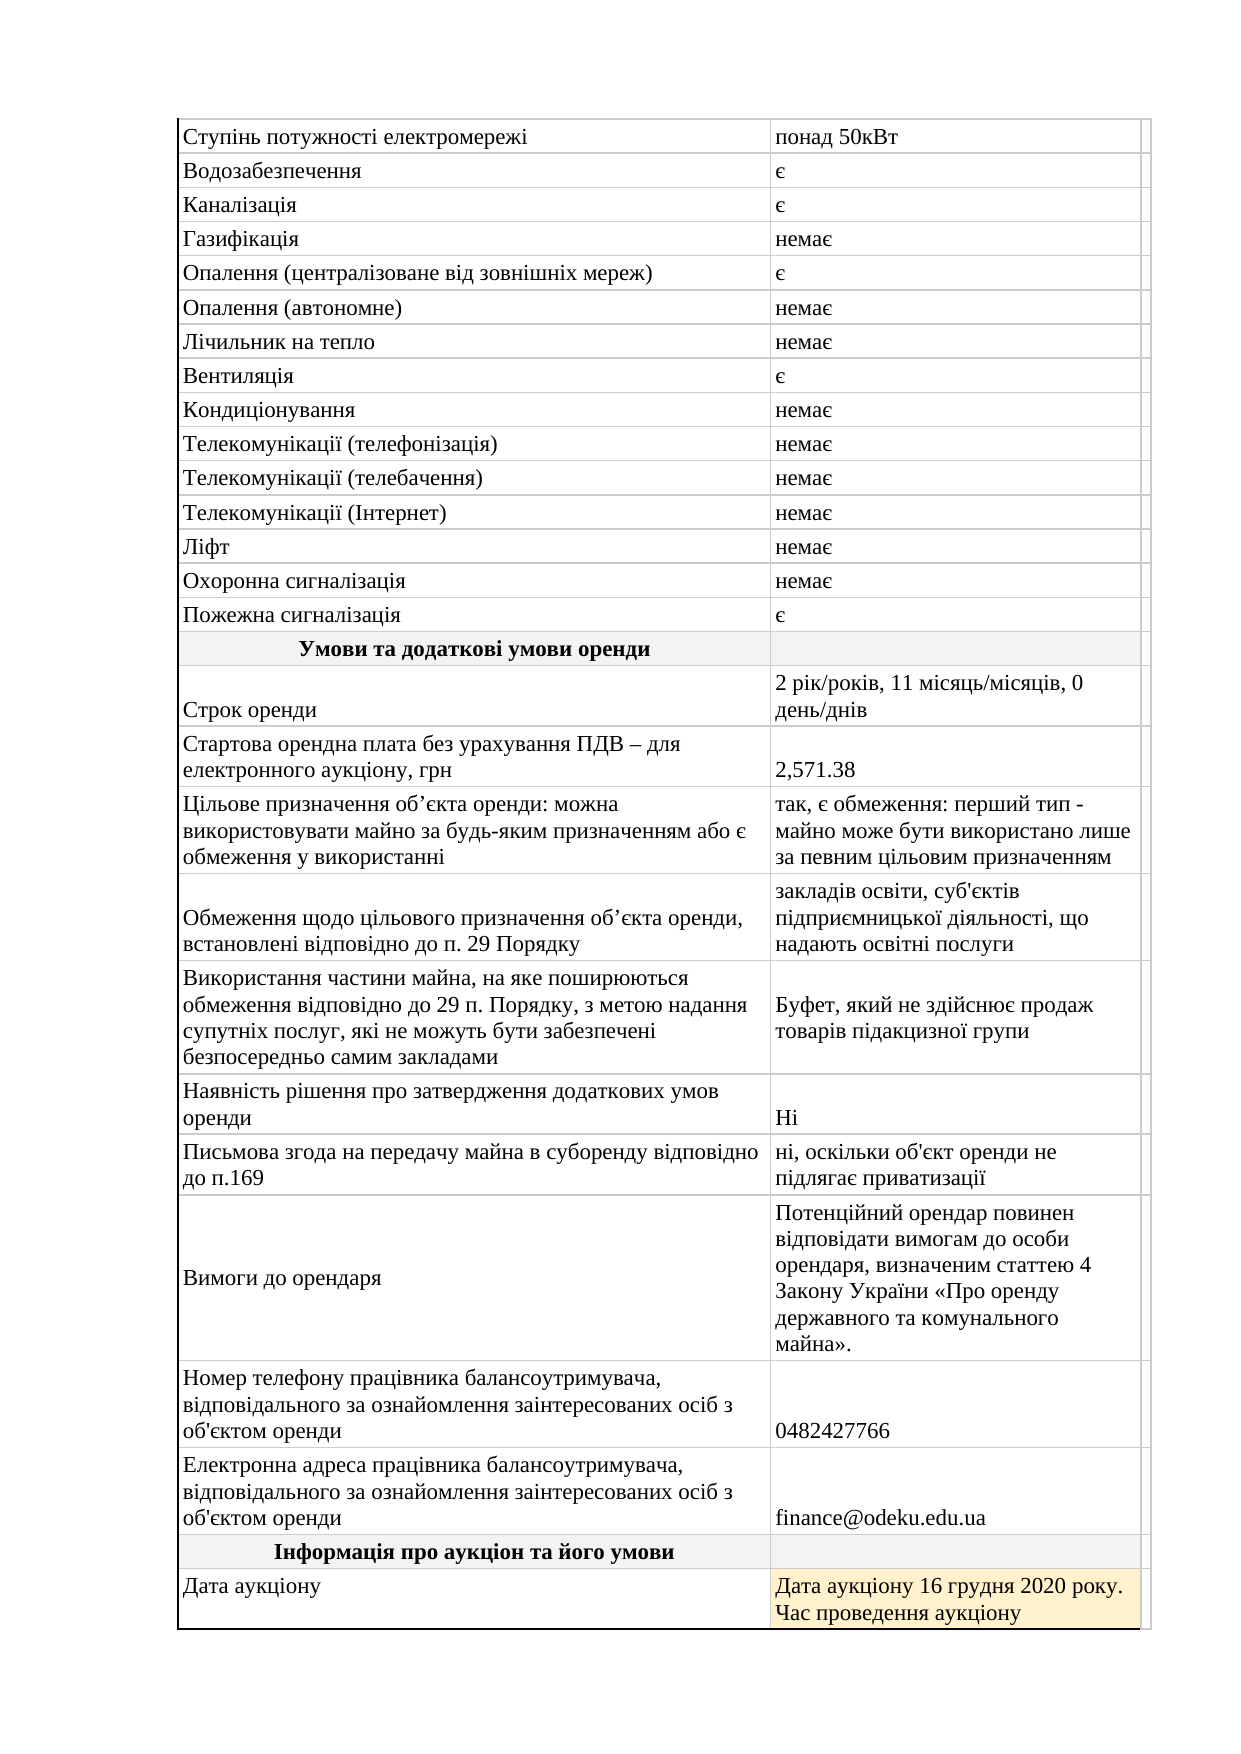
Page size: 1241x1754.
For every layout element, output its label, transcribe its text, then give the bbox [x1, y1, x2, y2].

table_cell [1142, 598, 1150, 631]
table_cell Вимоги до орендаря [179, 1196, 770, 1360]
table_cell Кондиціонування [179, 393, 770, 426]
table_cell [771, 1535, 1140, 1568]
table_cell немає [771, 530, 1140, 562]
table_cell [1142, 1196, 1150, 1360]
table_cell [1142, 427, 1150, 460]
table_cell немає [771, 564, 1140, 596]
table_cell немає [771, 222, 1140, 255]
table_cell Каналізація [179, 188, 770, 221]
table_cell 2,571.38 [771, 727, 1140, 786]
table_cell Охоронна сигналізація [179, 564, 770, 596]
table_cell 0482427766 [771, 1361, 1140, 1447]
table_cell Телекомунікації (Інтернет) [179, 496, 770, 528]
table_cell немає [771, 325, 1140, 357]
table_cell Обмеження щодо цільового призначення об’єкта оренди, встановлені відповідно до п. 29 Порядку [179, 874, 770, 959]
table_cell Буфет, який не здійснює продаж товарів підакцизної групи [771, 961, 1140, 1073]
table_cell Ліфт [179, 530, 770, 562]
table_cell є [771, 256, 1140, 289]
table_cell [1142, 1135, 1150, 1194]
table_cell [1142, 393, 1150, 426]
table_cell [771, 632, 1140, 665]
table_cell Цільове призначення об’єкта оренди: можна використовувати майно за будь-яким призначенням або є обмеження у використанні [179, 787, 770, 873]
table_cell [1142, 727, 1150, 786]
table_cell [1142, 188, 1150, 221]
table_cell [1142, 359, 1150, 391]
table_cell Ні [771, 1075, 1140, 1133]
table_cell [1142, 1075, 1150, 1133]
table_cell є [771, 359, 1140, 391]
table_cell Телекомунікації (телефонізація) [179, 427, 770, 460]
table_cell [1142, 1569, 1150, 1628]
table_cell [771, 1569, 1140, 1628]
table_cell є [771, 154, 1140, 186]
table_cell Дата аукціону [179, 1569, 770, 1628]
table_cell немає [771, 393, 1140, 426]
table_cell Вентиляція [179, 359, 770, 391]
table_cell [1142, 961, 1150, 1073]
table_cell [1142, 874, 1150, 959]
table_cell [1142, 325, 1150, 357]
table_cell Електронна адреса працівника балансоутримувача, відповідального за ознайомлення заінтересованих осіб з об'єктом оренди [179, 1448, 770, 1533]
table_cell [1142, 1448, 1150, 1533]
table_cell Письмова згода на передачу майна в суборенду відповідно до п.169 [179, 1135, 770, 1194]
table_cell [1142, 787, 1150, 873]
table_cell [1142, 291, 1150, 323]
table_cell Номер телефону працівника балансоутримувача, відповідального за ознайомлення заінтересованих осіб з об'єктом оренди [179, 1361, 770, 1447]
table_cell [1142, 461, 1150, 494]
table_cell Пожежна сигналізація [179, 598, 770, 631]
table_cell Умови та додаткові умови оренди [179, 632, 770, 665]
table_cell Використання частини майна, на яке поширюються обмеження відповідно до 29 п. Порядку, з метою надання супутніх послуг, які не можуть бути забезпечені безпосередньо самим закладами [179, 961, 770, 1073]
table_cell немає [771, 427, 1140, 460]
table_cell [1142, 120, 1150, 152]
table_cell Інформація про аукціон та його умови [179, 1535, 770, 1568]
table_cell [1142, 222, 1150, 255]
table_cell Потенційний орендар повинен відповідати вимогам до особи орендаря, визначеним статтею 4 Закону України «Про оренду державного та комунального майна». [771, 1196, 1140, 1360]
table_cell Опалення (централізоване від зовнішніх мереж) [179, 256, 770, 289]
table_cell понад 50кВт [771, 120, 1140, 152]
table_cell немає [771, 496, 1140, 528]
table_cell Наявність рішення про затвердження додаткових умов оренди [179, 1075, 770, 1133]
table_cell [1142, 632, 1150, 665]
table_cell є [771, 188, 1140, 221]
table_cell так, є обмеження: перший тип - майно може бути використано лише за певним цільовим призначенням [771, 787, 1140, 873]
table_cell [1142, 666, 1150, 725]
table_cell [1142, 530, 1150, 562]
table_cell Водозабезпечення [179, 154, 770, 186]
table_cell [1142, 154, 1150, 186]
table_cell [1142, 1535, 1150, 1568]
table_cell Ступінь потужності електромережі [179, 120, 770, 152]
table_cell Стартова орендна плата без урахування ПДВ – для електронного аукціону, грн [179, 727, 770, 786]
table_cell [1142, 256, 1150, 289]
table_cell є [771, 598, 1140, 631]
table_cell finance@odeku.edu.ua [771, 1448, 1140, 1533]
table_cell [1142, 496, 1150, 528]
table_cell 2 рік/років, 11 місяць/місяців, 0 день/днів [771, 666, 1140, 725]
table_cell Телекомунікації (телебачення) [179, 461, 770, 494]
table_cell немає [771, 291, 1140, 323]
table_cell ні, оскільки об'єкт оренди не підлягає приватизації [771, 1135, 1140, 1194]
table_cell Газифікація [179, 222, 770, 255]
table_cell Опалення (автономне) [179, 291, 770, 323]
table_cell [1142, 1361, 1150, 1447]
table_cell Строк оренди [179, 666, 770, 725]
table_cell [1142, 564, 1150, 596]
table_cell закладів освіти, суб'єктів підприємницької діяльності, що надають освітні послуги [771, 874, 1140, 959]
table_cell немає [771, 461, 1140, 494]
table_cell Лічильник на тепло [179, 325, 770, 357]
